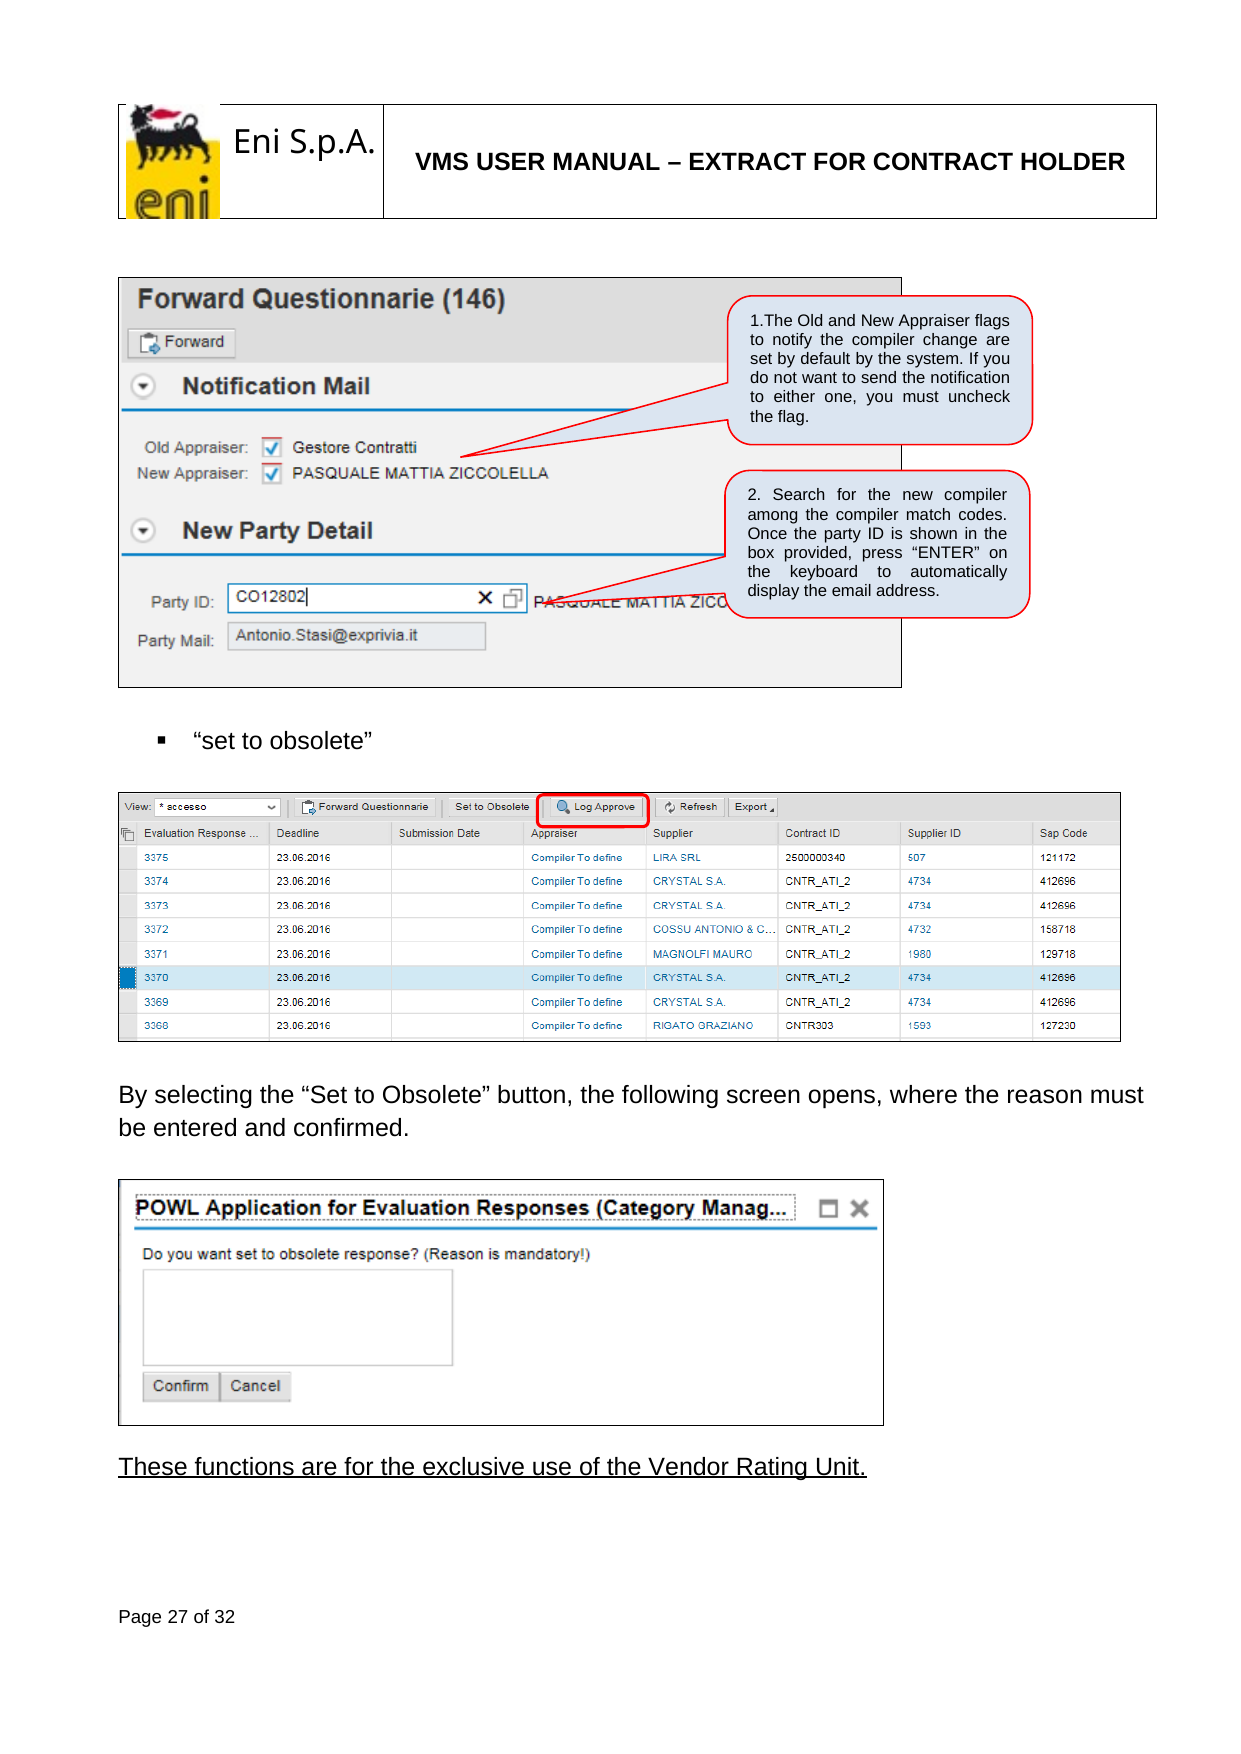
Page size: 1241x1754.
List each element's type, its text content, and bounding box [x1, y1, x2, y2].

picture [126, 104, 220, 219]
picture [539, 797, 646, 825]
picture [119, 793, 1120, 1041]
list “set to obsolete” [156, 726, 1167, 754]
list By selecting the “Set to Obsolete” button, the following screen opens, where the reason must be entered and confirmed. [118, 1079, 1167, 1141]
text These functions are for the exclusive use of the Vendor Rating Unit. [118, 1452, 1167, 1480]
picture [119, 278, 901, 687]
picture [119, 1180, 883, 1425]
